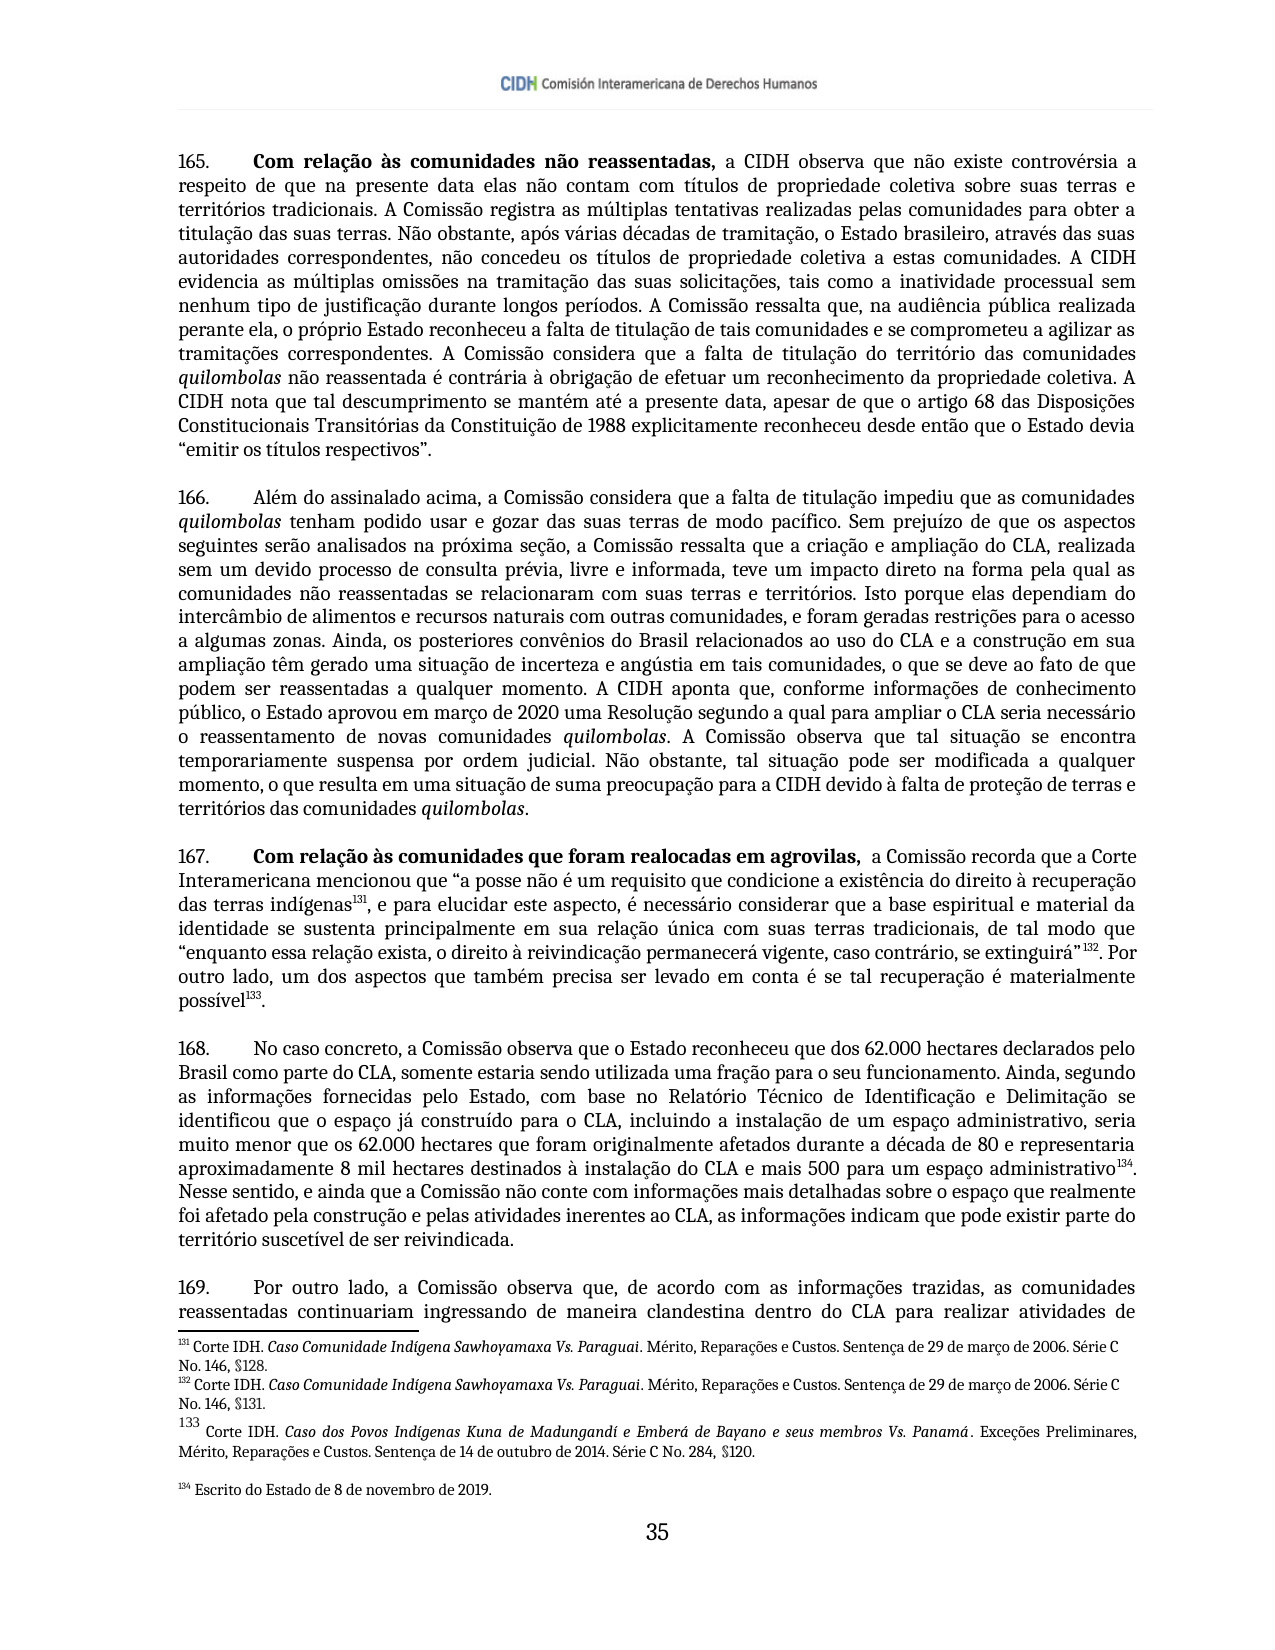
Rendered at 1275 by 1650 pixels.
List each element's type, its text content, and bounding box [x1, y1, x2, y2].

list Com relação às comunidades que foram realocadas em agrovilas, a Comissão recorda que a Corte Interamericana mencionou que “a posse não é um requisito que condicione a existência do direito à recuperação das terras indígenas, e para elucidar este aspecto, é necessário considerar que a base espiritual e material da identidade se sustenta principalmente em sua relação única com suas terras tradicionais, de tal modo que “enquanto essa relação exista, o direito à reivindicação permanecerá vigente, caso contrário, se extinguirá”. Por outro lado, um dos aspectos que também precisa ser levado em conta é se tal recuperação é materialmente possível. [178, 845, 1137, 1012]
list No caso concreto, a Comissão observa que o Estado reconheceu que dos 62.000 hectares declarados pelo Brasil como parte do CLA, somente estaria sendo utilizada uma fração para o seu funcionamento. Ainda, segundo as informações fornecidas pelo Estado, com base no Relatório Técnico de Identificação e Delimitação se identificou que o espaço já construído para o CLA, incluindo a instalação de um espaço administrativo, seria muito menor que os 62.000 hectares que foram originalmente afetados durante a década de 80 e representaria aproximadamente 8 mil hectares destinados à instalação do CLA e mais 500 para um espaço administrativo. Nesse sentido, e ainda que a Comissão não conte com informações mais detalhadas sobre o espaço que realmente foi afetado pela construção e pelas atividades inerentes ao CLA, as informações indicam que pode existir parte do território suscetível de ser reivindicada. [178, 1036, 1137, 1252]
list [178, 1276, 1137, 1324]
picture [495, 75, 820, 93]
list Com relação às comunidades não reassentadas, a CIDH observa que não existe controvérsia a respeito de que na presente data elas não contam com títulos de propriedade coletiva sobre suas terras e territórios tradicionais. A Comissão registra as múltiplas tentativas realizadas pelas comunidades para obter a titulação das suas terras. Não obstante, após várias décadas de tramitação, o Estado brasileiro, através das suas autoridades correspondentes, não concedeu os títulos de propriedade coletiva a estas comunidades. A CIDH evidencia as múltiplas omissões na tramitação das suas solicitações, tais como a inatividade processual sem nenhum tipo de justificação durante longos períodos. A Comissão ressalta que, na audiência pública realizada perante ela, o próprio Estado reconheceu a falta de titulação de tais comunidades e se comprometeu a agilizar as tramitações correspondentes. A Comissão considera que a falta de titulação do território das comunidades quilombolas não reassentada é contrária à obrigação de efetuar um reconhecimento da propriedade coletiva. A CIDH nota que tal descumprimento se mantém até a presente data, apesar de que o artigo 68 das Disposições Constitucionais Transitórias da Constituição de 1988 explicitamente reconheceu desde então que o Estado devia “emitir os títulos respectivos”. [178, 150, 1137, 461]
list Além do assinalado acima, a Comissão considera que a falta de titulação impediu que as comunidades quilombolas tenham podido usar e gozar das suas terras de modo pacífico. Sem prejuízo de que os aspectos seguintes serão analisados na próxima seção, a Comissão ressalta que a criação e ampliação do CLA, realizada sem um devido processo de consulta prévia, livre e informada, teve um impacto direto na forma pela qual as comunidades não reassentadas se relacionaram com suas terras e territórios. Isto porque elas dependiam do intercâmbio de alimentos e recursos naturais com outras comunidades, e foram geradas restrições para o acesso a algumas zonas. Ainda, os posteriores convênios do Brasil relacionados ao uso do CLA e a construção em sua ampliação têm gerado uma situação de incerteza e angústia em tais comunidades, o que se deve ao fato de que podem ser reassentadas a qualquer momento. A CIDH aponta que, conforme informações de conhecimento público, o Estado aprovou em março de 2020 uma Resolução segundo a qual para ampliar o CLA seria necessário o reassentamento de novas comunidades quilombolas. A Comissão observa que tal situação se encontra temporariamente suspensa por ordem judicial. Não obstante, tal situação pode ser modificada a qualquer momento, o que resulta em uma situação de suma preocupação para a CIDH devido à falta de proteção de terras e territórios das comunidades quilombolas. [178, 485, 1137, 821]
